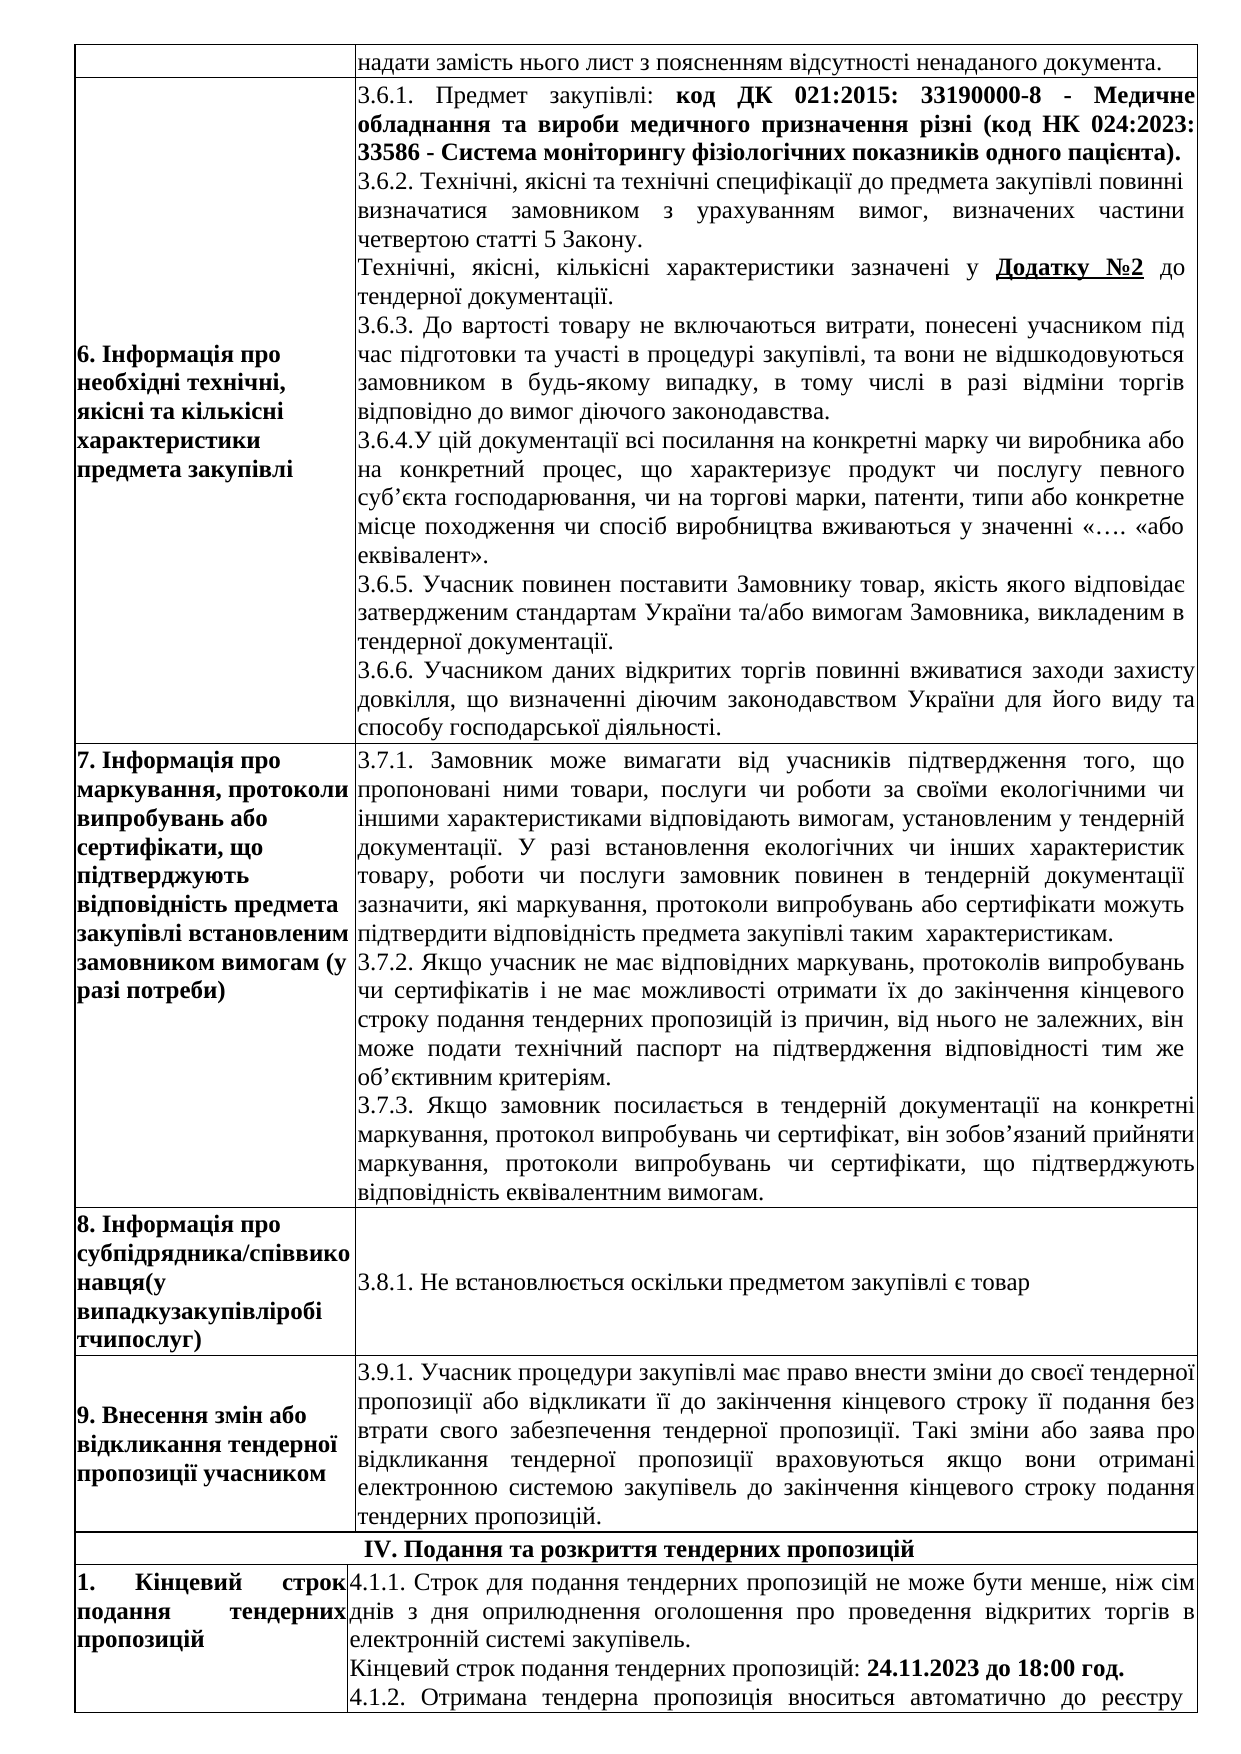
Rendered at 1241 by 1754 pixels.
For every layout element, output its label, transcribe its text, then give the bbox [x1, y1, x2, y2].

table_cell 9. Внесення змін або відкликання тендерної пропозиції учасником [76, 1356, 355, 1531]
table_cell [348, 1565, 1197, 1712]
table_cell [76, 45, 355, 77]
table_cell 8. Інформація про субпідрядника/співвиконавця(у випадкузакупівліробітчипослуг) [76, 1208, 355, 1355]
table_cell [76, 1565, 347, 1712]
table_cell 3.8.1. Не встановлюється оскільки предметом закупівлі є товар [356, 1208, 1197, 1355]
table_cell 6. Інформація про необхідні технічні, якісні та кількісні характеристики предмета закупівлі [76, 78, 355, 743]
table_cell 3.6.1. Предмет закупівлі: код ДК 021:2015: 33190000-8 - Медичне обладнання та вироби медичного призначення різні (код НК 024:2023: 33586 - Система моніторингу фізіологічних показників одного пацієнта). 3.6.2. Технічні, якісні та технічні специфікації до предмета закупівлі повинні визначатися замовником з урахуванням вимог, визначених частини четвертою статті 5 Закону. Технічні, якісні, кількісні характеристики зазначені у Додатку №2 до тендерної документації. 3.6.3. До вартості товару не включаються витрати, понесені учасником під час підготовки та участі в процедурі закупівлі, та вони не відшкодовуються замовником в будь-якому випадку, в тому числі в разі відміни торгів відповідно до вимог діючого законодавства. 3.6.4.У цій документації всі посилання на конкретні марку чи виробника або на конкретний процес, що характеризує продукт чи послугу певного суб’єкта господарювання, чи на торгові марки, патенти, типи або конкретне місце походження чи спосіб виробництва вживаються у значенні «…. «або еквівалент». 3.6.5. Учасник повинен поставити Замовнику товар, якість якого відповідає затвердженим стандартам України та/або вимогам Замовника, викладеним в тендерної документації. 3.6.6. Учасником даних відкритих торгів повинні вживатися заходи захисту довкілля, що визначенні діючим законодавством України для його виду та способу господарської діяльності. [356, 78, 1197, 743]
table_cell 7. Інформація про маркування, протоколи випробувань або сертифікати, що підтверджують відповідність предмета закупівлі встановленим замовником вимогам (у разі потреби) [76, 744, 355, 1207]
table_cell 3.9.1. Учасник процедури закупівлі має право внести зміни до своєї тендерної пропозиції або відкликати її до закінчення кінцевого строку її подання без втрати свого забезпечення тендерної пропозиції. Такі зміни або заява про відкликання тендерної пропозиції враховуються якщо вони отримані електронною системою закупівель до закінчення кінцевого строку подання тендерних пропозицій. [356, 1356, 1197, 1531]
table_cell 3.7.1. Замовник може вимагати від учасників підтвердження того, що пропоновані ними товари, послуги чи роботи за своїми екологічними чи іншими характеристиками відповідають вимогам, установленим у тендерній документації. У разі встановлення екологічних чи інших характеристик товару, роботи чи послуги замовник повинен в тендерній документації зазначити, які маркування, протоколи випробувань або сертифікати можуть підтвердити відповідність предмета закупівлі таким характеристикам. 3.7.2. Якщо учасник не має відповідних маркувань, протоколів випробувань чи сертифікатів і не має можливості отримати їх до закінчення кінцевого строку подання тендерних пропозицій із причин, від нього не залежних, він може подати технічний паспорт на підтвердження відповідності тим же об’єктивним критеріям. 3.7.3. Якщо замовник посилається в тендерній документації на конкретні маркування, протокол випробувань чи сертифікат, він зобов’язаний прийняти маркування, протоколи випробувань чи сертифікати, що підтверджують відповідність еквівалентним вимогам. [356, 744, 1197, 1207]
table_cell IV. Подання та розкриття тендерних пропозицій [76, 1533, 1197, 1564]
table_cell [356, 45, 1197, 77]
